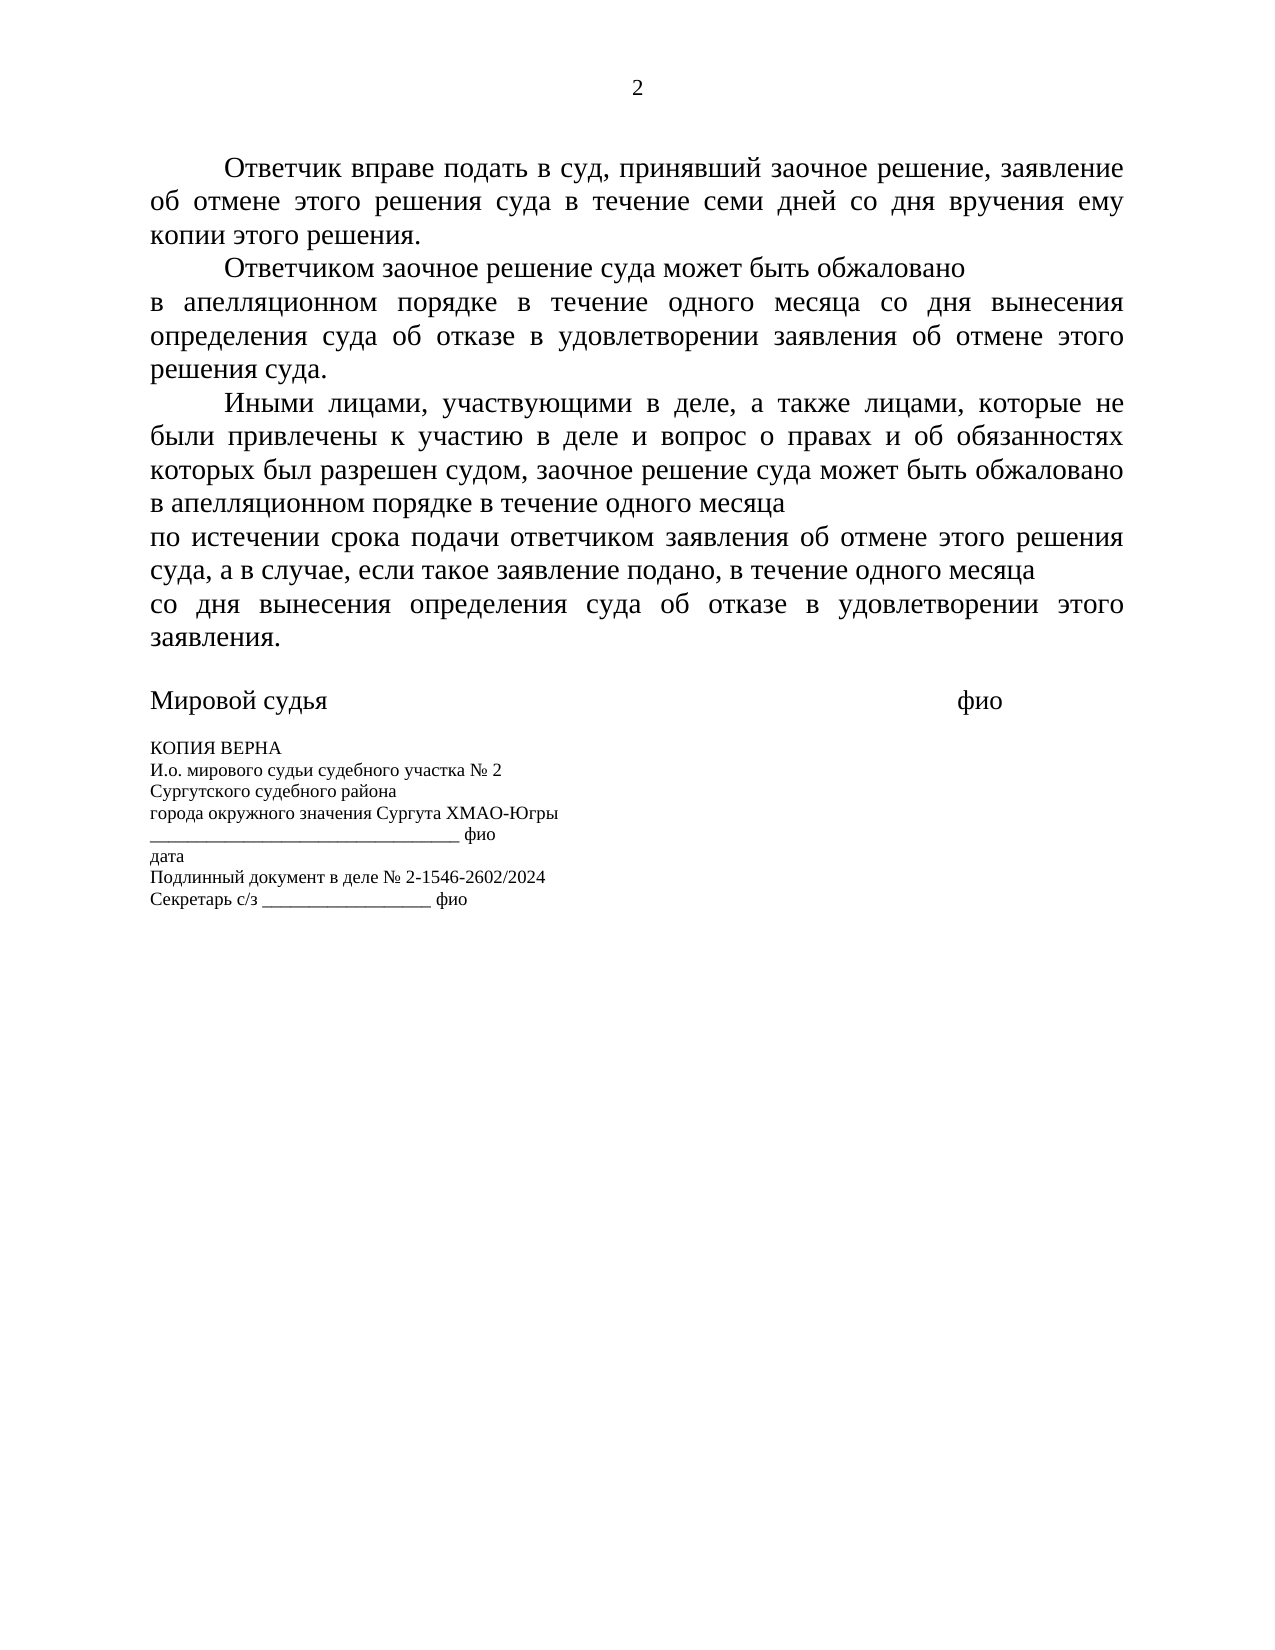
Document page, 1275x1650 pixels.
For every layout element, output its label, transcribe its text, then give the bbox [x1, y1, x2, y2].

text Секретарь с/з __________________ фио [150, 888, 1125, 909]
text КОПИЯ ВЕРНА [150, 737, 1125, 758]
text Мировой судья фио [150, 684, 1125, 715]
text Иными лицами, участвующими в деле, а также лицами, которые не были привлечены к участию в деле и вопрос о правах и об обязанностях которых был разрешен судом, заочное решение суда может быть обжаловано в апелляционном порядке в течение одного месяца по истечении срока подачи ответчиком заявления об отмене этого решения суда, а в случае, если такое заявление подано, в течение одного месяца со дня вынесения определения суда об отказе в удовлетворении этого заявления. [150, 385, 1125, 653]
text Ответчик вправе подать в суд, принявший заочное решение, заявление об отмене этого решения суда в течение семи дней со дня вручения ему копии этого решения. [150, 150, 1125, 251]
text города окружного значения Сургута ХМАО-Югры [150, 802, 1125, 823]
text Подлинный документ в деле № 2-1546-2602/2024 [150, 866, 1125, 888]
text _________________________________ фио [150, 823, 1125, 845]
text И.о. мирового судьи судебного участка № 2 [150, 758, 1125, 780]
text Сургутского судебного района [150, 780, 1125, 802]
text Ответчиком заочное решение суда может быть обжаловано в апелляционном порядке в течение одного месяца со дня вынесения определения суда об отказе в удовлетворении заявления об отмене этого решения суда. [150, 251, 1125, 385]
text дата [150, 845, 1125, 866]
